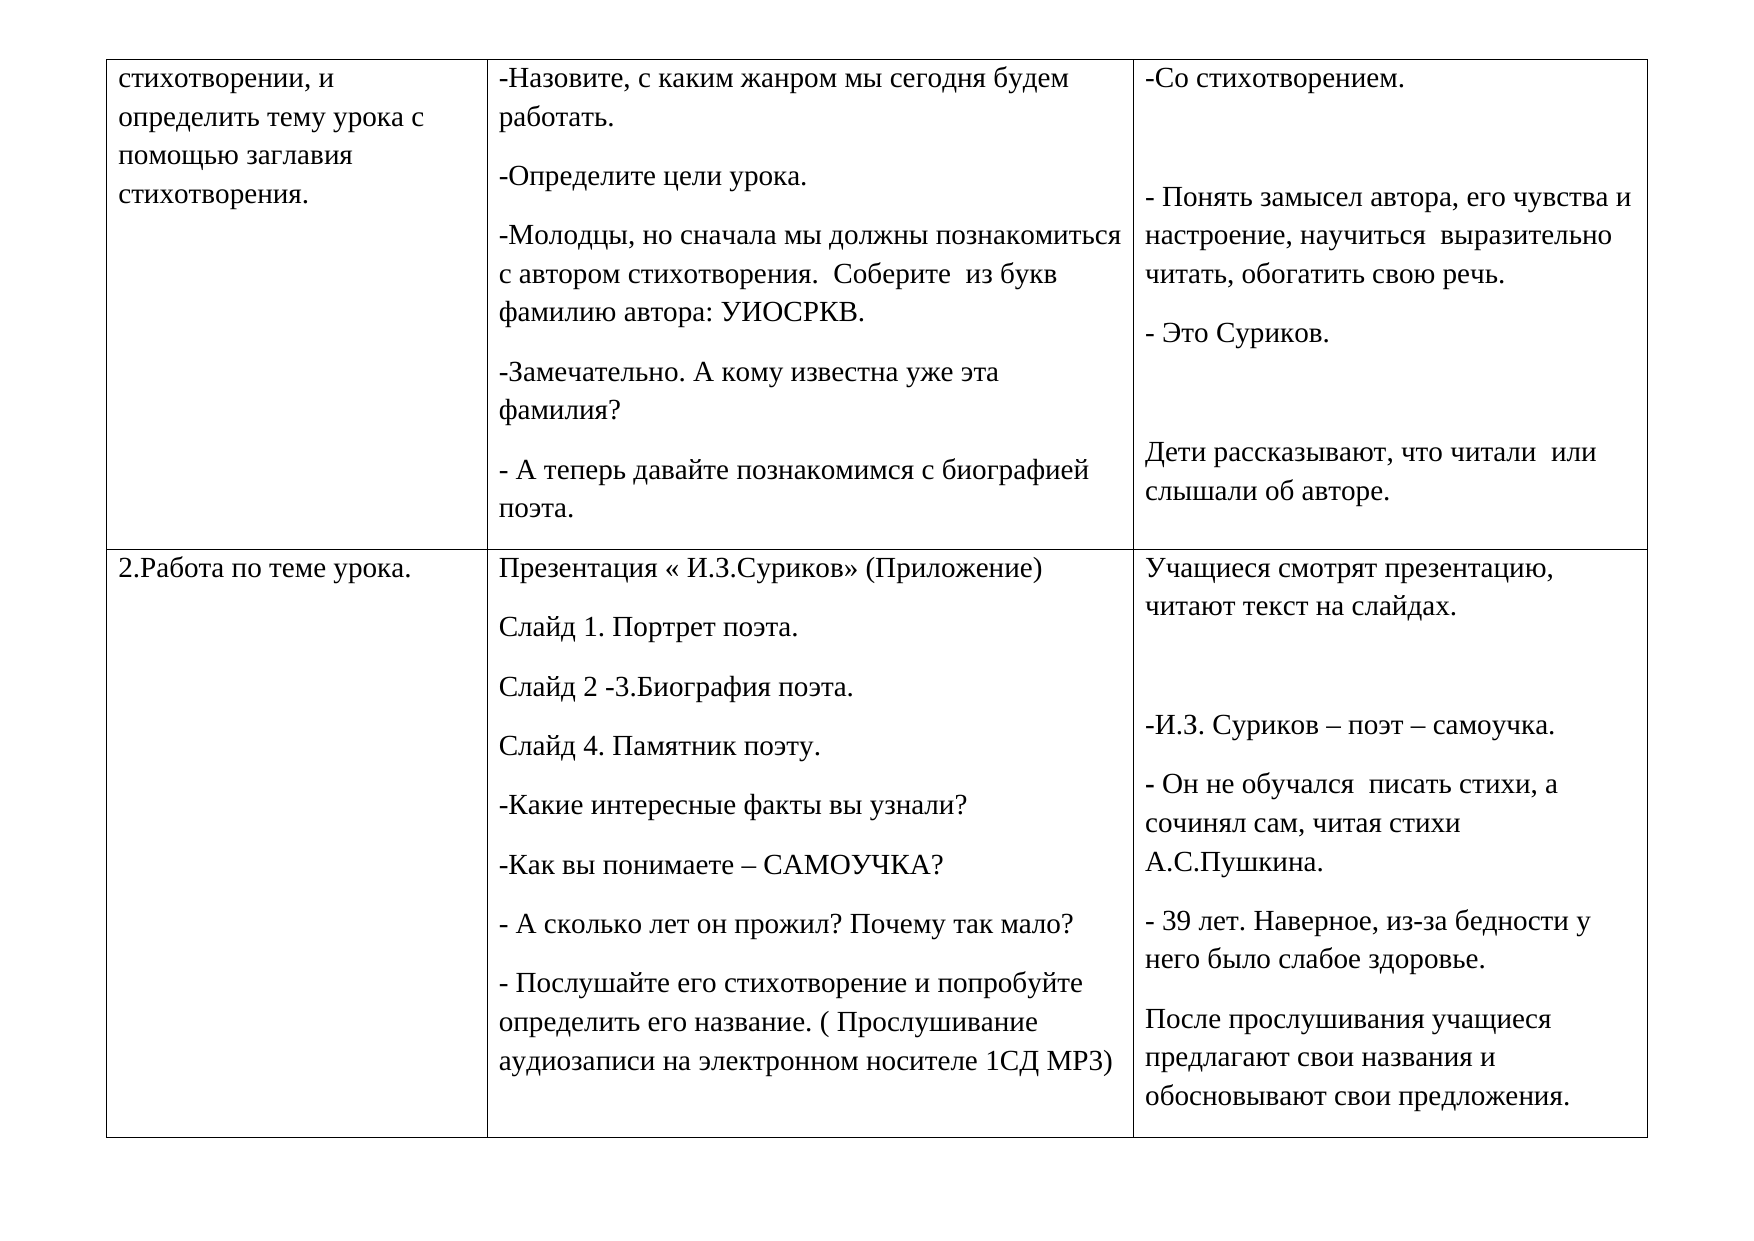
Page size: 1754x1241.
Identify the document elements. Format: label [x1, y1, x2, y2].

table_cell [488, 550, 1133, 1137]
table_cell [1134, 550, 1647, 1137]
table_cell [488, 60, 1133, 549]
table_cell [107, 550, 487, 1137]
table_cell [1134, 60, 1647, 549]
table_cell [107, 60, 487, 549]
